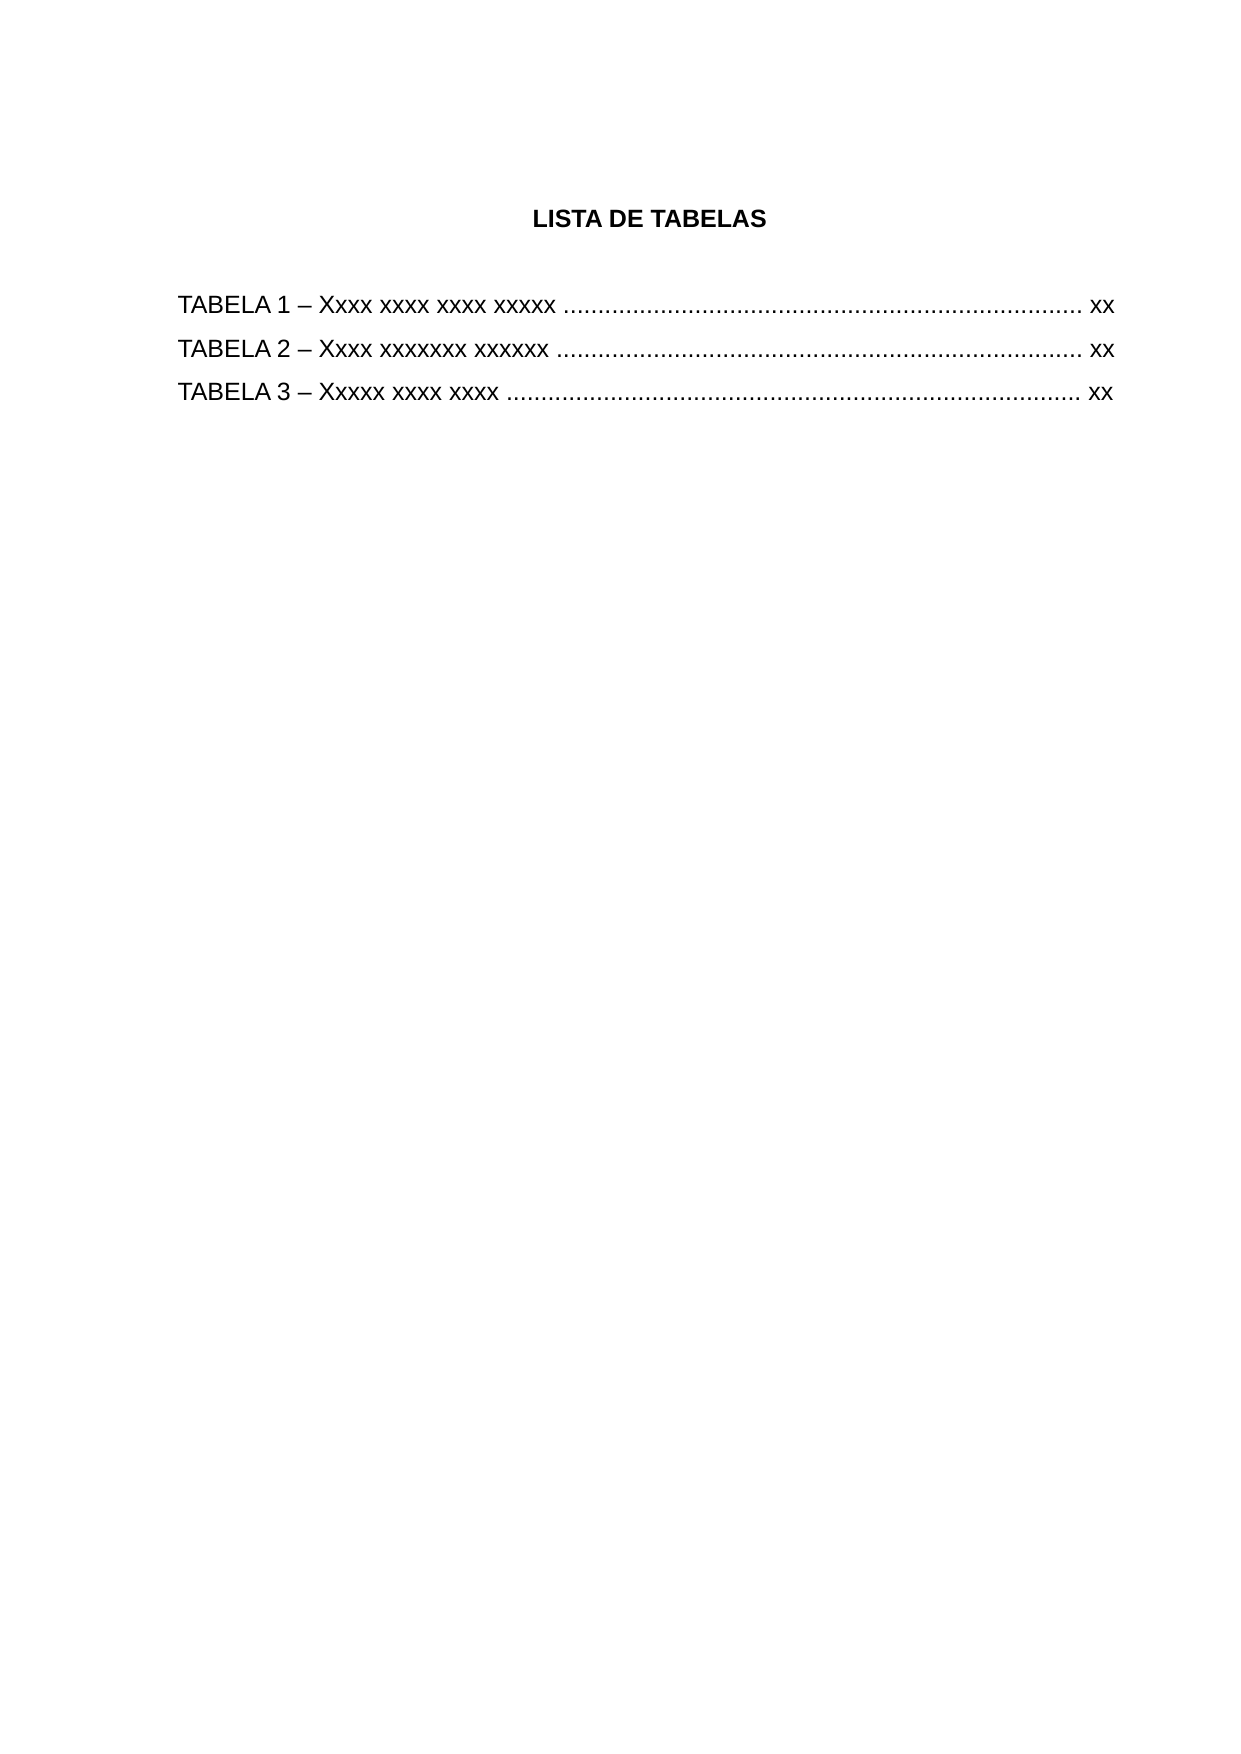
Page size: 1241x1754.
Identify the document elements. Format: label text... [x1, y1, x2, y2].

text TABELA 2 – Xxxx xxxxxxx xxxxxx ............................................................................ xx [177, 334, 1122, 362]
text TABELA 3 – Xxxxx xxxx xxxx ................................................................................... xx [177, 377, 1122, 406]
text LISTA DE TABELAS [177, 204, 1122, 233]
text TABELA 1 – Xxxx xxxx xxxx xxxxx ........................................................................... xx [177, 291, 1122, 319]
